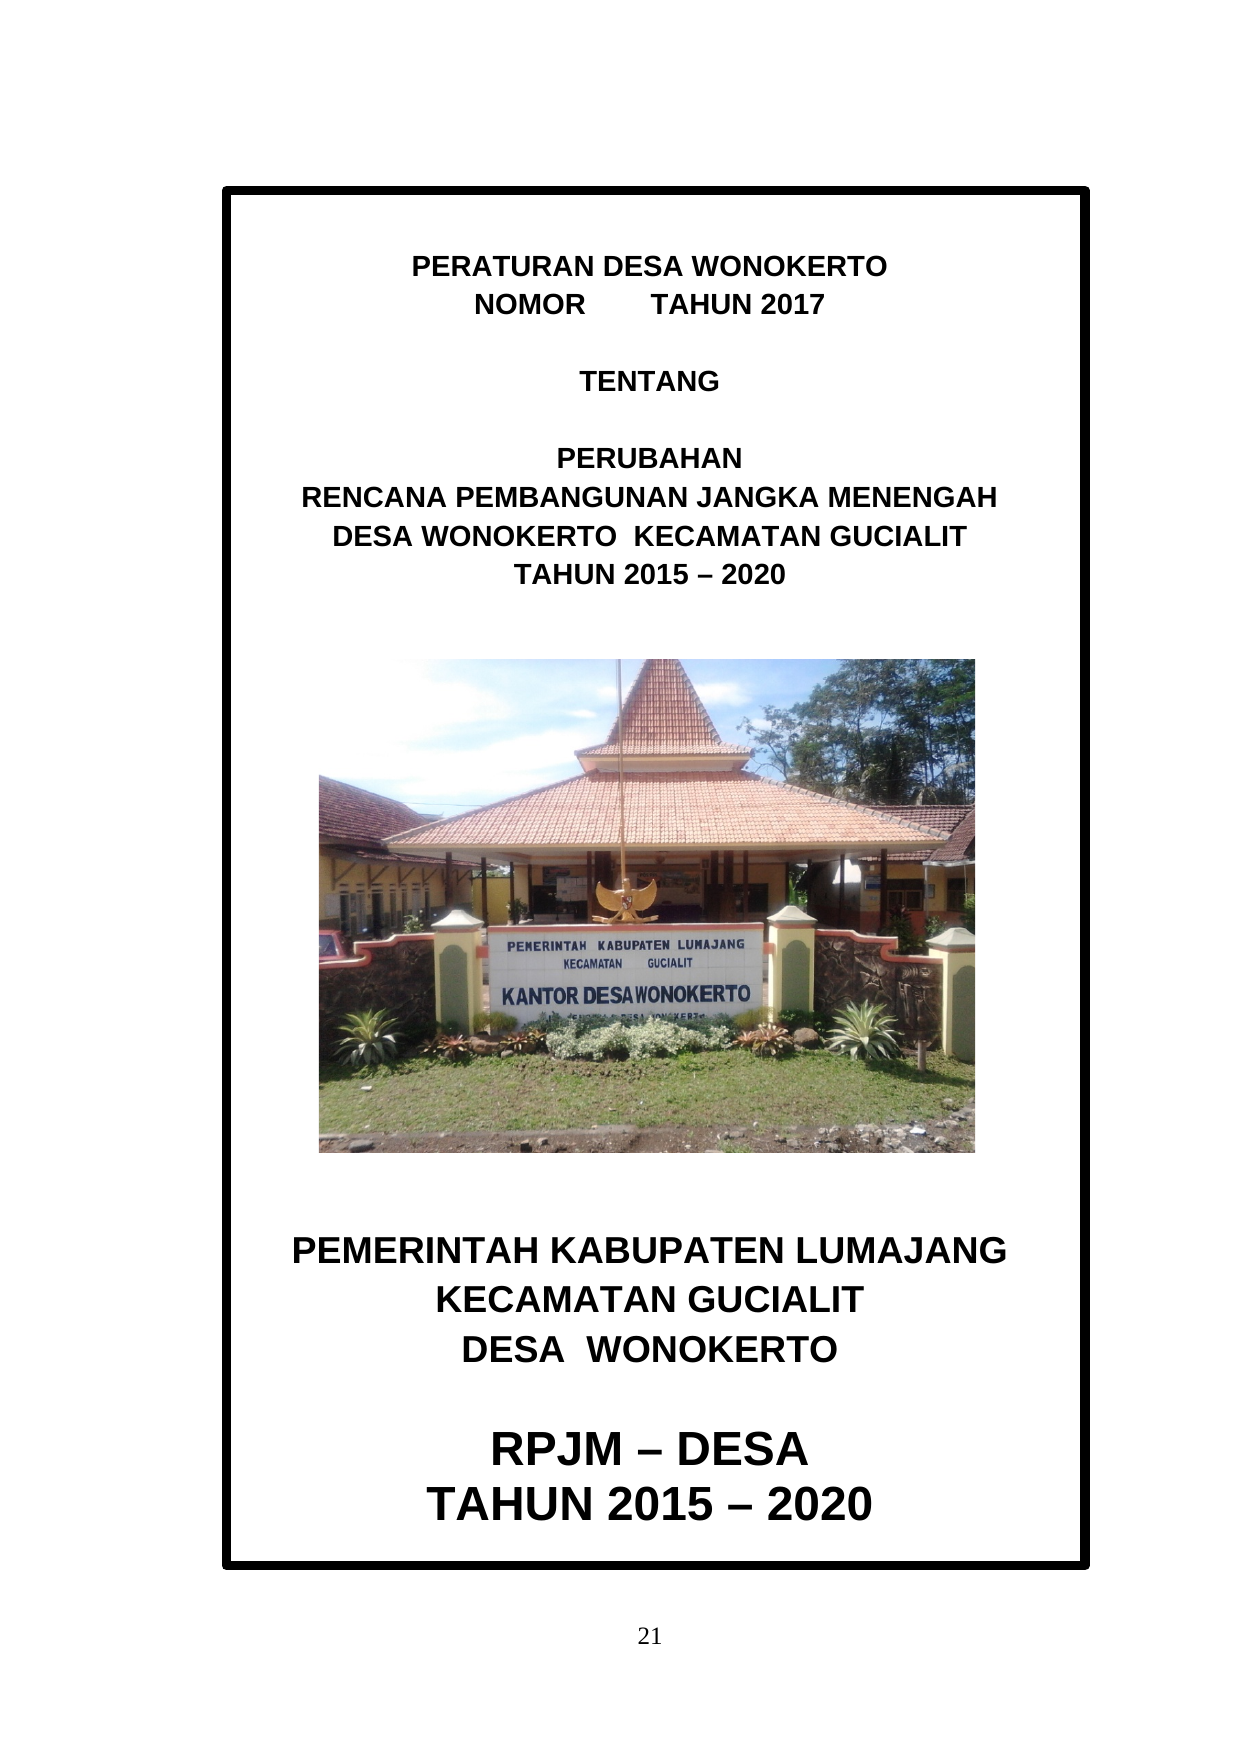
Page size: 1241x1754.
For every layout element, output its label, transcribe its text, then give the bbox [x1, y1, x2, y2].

text NOMOR TAHUN 2017 [236, 287, 1063, 321]
picture [318, 659, 976, 1153]
text DESA WONOKERTO KECAMATAN GUCIALIT [236, 518, 1063, 552]
text RENCANA PEMBANGUNAN JANGKA MENENGAH [236, 480, 1063, 513]
text TENTANG [236, 364, 1063, 398]
text KECAMATAN GUCIALIT [236, 1278, 1063, 1321]
text PERATURAN DESA WONOKERTO [236, 249, 1063, 282]
text DESA WONOKERTO [236, 1327, 1063, 1370]
text PEMERINTAH KABUPATEN LUMAJANG [236, 1228, 1063, 1271]
text PERUBAHAN [236, 441, 1063, 475]
text TAHUN 2015 – 2020 [236, 557, 1063, 591]
text RPJM – DESA [236, 1420, 1063, 1475]
text TAHUN 2015 – 2020 [236, 1475, 1063, 1530]
